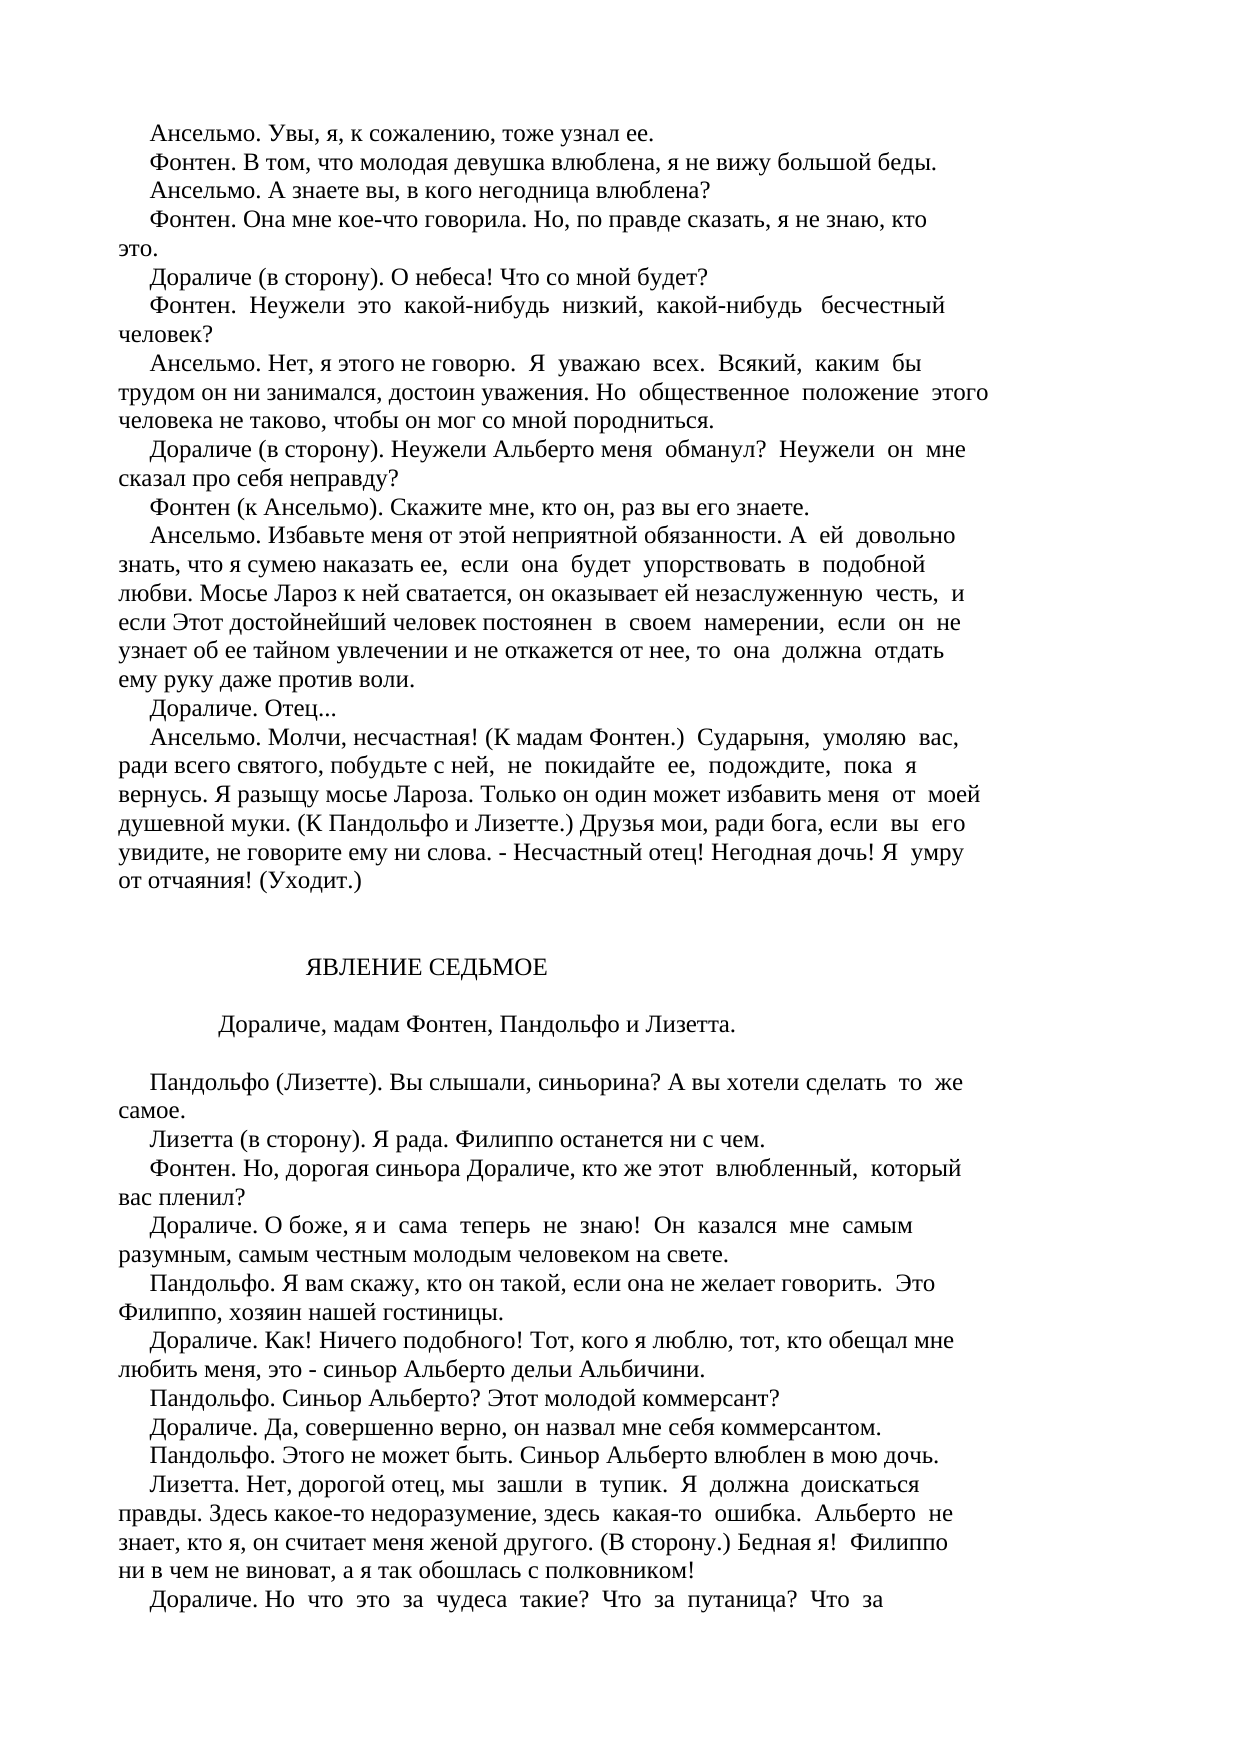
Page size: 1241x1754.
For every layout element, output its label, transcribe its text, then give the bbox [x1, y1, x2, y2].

text любви. Мосье Лароз к ней сватается, он оказывает ей незаслуженную честь, и [118, 578, 1122, 607]
text Ансельмо. А знаете вы, в кого негодница влюблена? [118, 176, 1122, 204]
text если Этот достойнейший человек постоянен в своем намерении, если он не [118, 607, 1122, 636]
text трудом он ни занимался, достоин уважения. Но общественное положение этого [118, 377, 1122, 406]
text Дораличе (в сторону). О небеса! Что со мной будет? [118, 262, 1122, 291]
text человек? [118, 319, 1122, 348]
text ЯВЛЕНИЕ СЕДЬМОЕ [118, 952, 1122, 981]
text Пандольфо. Синьор Альберто? Этот молодой коммерсант? [118, 1383, 1122, 1412]
text знает, кто я, он считает меня женой другого. (В сторону.) Бедная я! Филиппо [118, 1527, 1122, 1556]
text Ансельмо. Нет, я этого не говорю. Я уважаю всех. Всякий, каким бы [118, 348, 1122, 377]
text любить меня, это - синьор Альберто дельи Альбичини. [118, 1354, 1122, 1383]
text Ансельмо. Избавьте меня от этой неприятной обязанности. А ей довольно [118, 521, 1122, 549]
text ни в чем не виноват, а я так обошлась с полковником! [118, 1556, 1122, 1584]
text Фонтен. Но, дорогая синьора Дораличе, кто же этот влюбленный, который [118, 1153, 1122, 1182]
text Дораличе. Но что это за чудеса такие? Что за путаница? Что за [118, 1584, 1122, 1613]
text Дораличе. Отец... [118, 693, 1122, 722]
text это. [118, 233, 1122, 262]
text Фонтен. В том, что молодая девушка влюблена, я не вижу большой беды. [118, 147, 1122, 176]
text душевной муки. (К Пандольфо и Лизетте.) Друзья мои, ради бога, если вы его [118, 808, 1122, 837]
text Филиппо, хозяин нашей гостиницы. [118, 1297, 1122, 1326]
text Пандольфо (Лизетте). Вы слышали, синьорина? А вы хотели сделать то же [118, 1067, 1122, 1096]
text Дораличе, мадам Фонтен, Пандольфо и Лизетта. [118, 1009, 1122, 1038]
text Пандольфо. Я вам скажу, кто он такой, если она не желает говорить. Это [118, 1268, 1122, 1297]
text знать, что я сумею наказать ее, если она будет упорствовать в подобной [118, 549, 1122, 578]
text Фонтен. Она мне кое-что говорила. Но, по правде сказать, я не знаю, кто [118, 204, 1122, 233]
text разумным, самым честным молодым человеком на свете. [118, 1239, 1122, 1268]
text узнает об ее тайном увлечении и не откажется от нее, то она должна отдать [118, 636, 1122, 664]
text Фонтен. Неужели это какой-нибудь низкий, какой-нибудь бесчестный [118, 291, 1122, 319]
text Фонтен (к Ансельмо). Скажите мне, кто он, раз вы его знаете. [118, 492, 1122, 521]
text Дораличе (в сторону). Неужели Альберто меня обманул? Неужели он мне [118, 434, 1122, 463]
text правды. Здесь какое-то недоразумение, здесь какая-то ошибка. Альберто не [118, 1498, 1122, 1527]
text ради всего святого, побудьте с ней, не покидайте ее, подождите, пока я [118, 751, 1122, 779]
text Лизетта. Нет, дорогой отец, мы зашли в тупик. Я должна доискаться [118, 1469, 1122, 1498]
text Лизетта (в сторону). Я рада. Филиппо останется ни с чем. [118, 1124, 1122, 1153]
text Пандольфо. Этого не может быть. Синьор Альберто влюблен в мою дочь. [118, 1441, 1122, 1469]
text сказал про себя неправду? [118, 463, 1122, 492]
text Ансельмо. Молчи, несчастная! (К мадам Фонтен.) Сударыня, умоляю вас, [118, 722, 1122, 751]
text от отчаяния! (Уходит.) [118, 866, 1122, 894]
text увидите, не говорите ему ни слова. - Несчастный отец! Негодная дочь! Я умру [118, 837, 1122, 866]
text Дораличе. О боже, я и сама теперь не знаю! Он казался мне самым [118, 1211, 1122, 1239]
text вернусь. Я разыщу мосье Лароза. Только он один может избавить меня от моей [118, 779, 1122, 808]
text Дораличе. Да, совершенно верно, он назвал мне себя коммерсантом. [118, 1412, 1122, 1441]
text Дораличе. Как! Ничего подобного! Тот, кого я люблю, тот, кто обещал мне [118, 1326, 1122, 1354]
text ему руку даже против воли. [118, 664, 1122, 693]
text Ансельмо. Увы, я, к сожалению, тоже узнал ее. [118, 118, 1122, 147]
text человека не таково, чтобы он мог со мной породниться. [118, 406, 1122, 434]
text вас пленил? [118, 1182, 1122, 1211]
text самое. [118, 1096, 1122, 1124]
